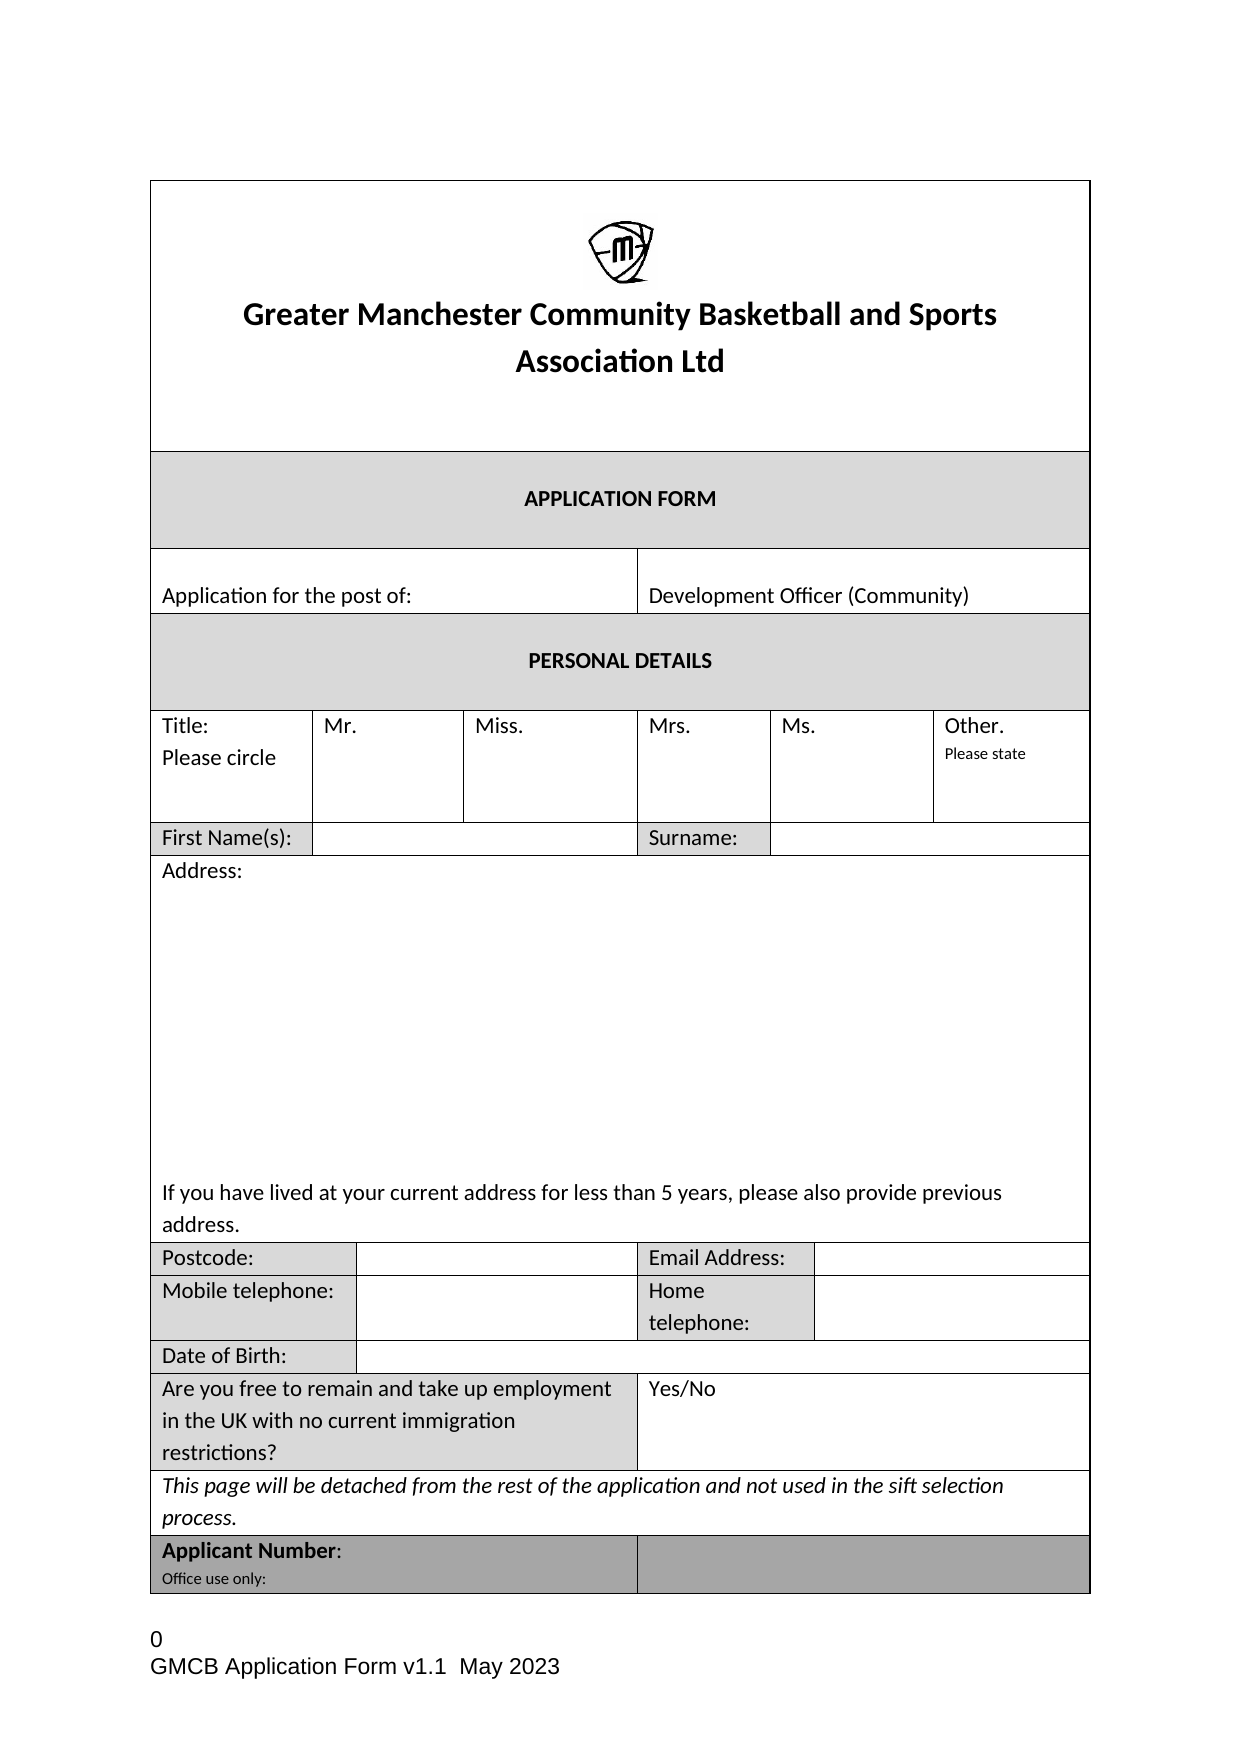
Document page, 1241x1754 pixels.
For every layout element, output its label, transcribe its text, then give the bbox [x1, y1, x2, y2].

table_cell Title: Please circle [151, 711, 312, 822]
table_cell Home telephone: [638, 1276, 814, 1340]
table_cell [357, 1276, 637, 1340]
table_cell Yes/No [638, 1374, 1089, 1470]
table_cell PERSONAL DETAILS [151, 614, 1089, 710]
picture [582, 213, 659, 290]
table_cell This page will be detached from the rest of the application and not used in the sift selection process. [151, 1471, 1089, 1535]
table_cell Mrs. [638, 711, 770, 822]
table_cell [638, 1536, 1089, 1593]
table_cell First Name(s): [151, 823, 312, 855]
table_cell Applicant Number: Office use only: [151, 1536, 637, 1593]
table_cell Email Address: [638, 1243, 814, 1275]
table_cell Date of Birth: [151, 1341, 356, 1373]
table_cell Surname: [638, 823, 770, 855]
table_cell Mobile telephone: [151, 1276, 356, 1340]
table_cell [815, 1243, 1089, 1275]
table_cell Other. Please state [934, 711, 1089, 822]
table_cell Postcode: [151, 1243, 356, 1275]
table_cell Address: If you have lived at your current address for less than 5 years, please also provide previous address. [151, 856, 1089, 1242]
table_cell [771, 823, 1089, 855]
table_cell Application for the post of: [151, 549, 637, 613]
table_cell Mr. [313, 711, 463, 822]
table_cell Ms. [771, 711, 933, 822]
table_cell [357, 1243, 637, 1275]
table_header Greater Manchester Community Basketball and Sports Association Ltd [151, 181, 1089, 451]
table_cell [313, 823, 637, 855]
table_cell [815, 1276, 1089, 1340]
table_cell [357, 1341, 1089, 1373]
table_cell Development Officer (Community) [638, 549, 1089, 613]
table_cell Are you free to remain and take up employment in the UK with no current immigration restrictions? [151, 1374, 637, 1470]
table_cell Miss. [464, 711, 637, 822]
table_cell APPLICATION FORM [151, 452, 1089, 548]
